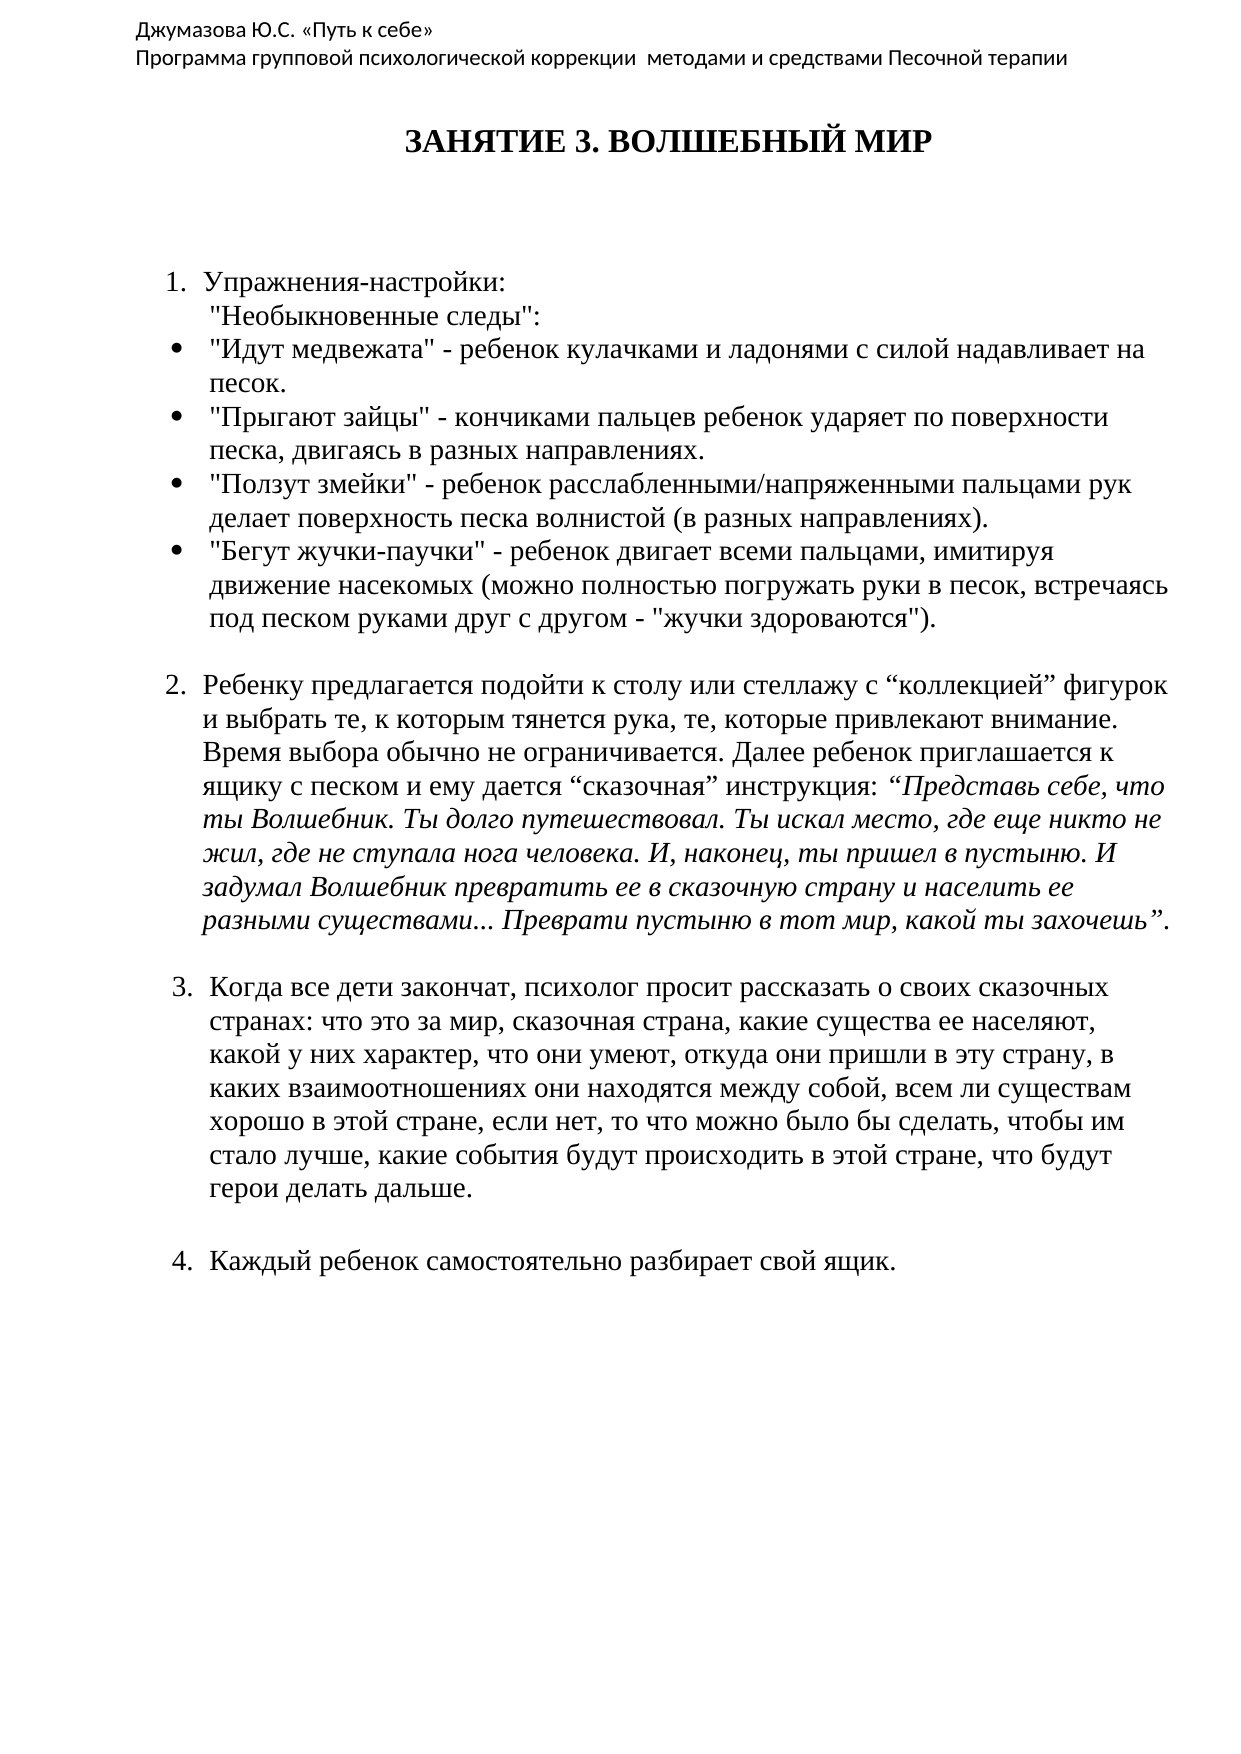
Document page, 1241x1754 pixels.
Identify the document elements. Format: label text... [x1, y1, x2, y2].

list Ребенку предлагается подойти к столу или стеллажу с “коллекцией” фигурок и выбрать те, к которым тянется рука, те, которые привлекают внимание. Время выбора обычно не ограничивается. Далее ребенок приглашается к ящику с песком и ему дается “сказочная” инструкция: “Представь себе, что ты Волшебник. Ты долго путешествовал. Ты искал место, где еще никто не жил, где не ступала нога человека. И, наконец, ты пришел в пустыню. И задумал Волшебник превратить ее в сказочную страну и населить ее разными существами... Преврати пустыню в тот мир, какой ты захочешь”. [165, 667, 1172, 936]
list Упражнения-настройки: [165, 264, 1172, 298]
list "Необыкновенные следы": [209, 298, 1172, 332]
list "Идут медвежата" - ребенок кулачками и ладонями с силой надавливает на песок. [172, 332, 1172, 399]
text ЗАНЯТИЕ 3. ВОЛШЕБНЫЙ МИР [165, 122, 1172, 160]
list Каждый ребенок самостоятельно разбирает свой ящик. [172, 1243, 1172, 1304]
list "Ползут змейки" - ребенок расслабленными/напряженными пальцами рук делает поверхность песка волнистой (в разных направлениях). [172, 466, 1172, 533]
list "Бегут жучки-паучки" - ребенок двигает всеми пальцами, имитируя движение насекомых (можно полностью погружать руки в песок, встречаясь под песком руками друг с другом - "жучки здороваются"). [172, 533, 1172, 634]
list Когда все дети закончат, психолог просит рассказать о своих сказочных странах: что это за мир, сказочная страна, какие существа ее населяют, какой у них характер, что они умеют, откуда они пришли в эту страну, в каких взаимоотношениях они находятся между собой, всем ли существам хорошо в этой стране, если нет, то что можно было бы сделать, чтобы им стало лучше, какие события будут происходить в этой стране, что будут герои делать дальше. [172, 969, 1172, 1204]
list "Прыгают зайцы" - кончиками пальцев ребенок ударяет по поверхности песка, двигаясь в разных направлениях. [172, 399, 1172, 466]
